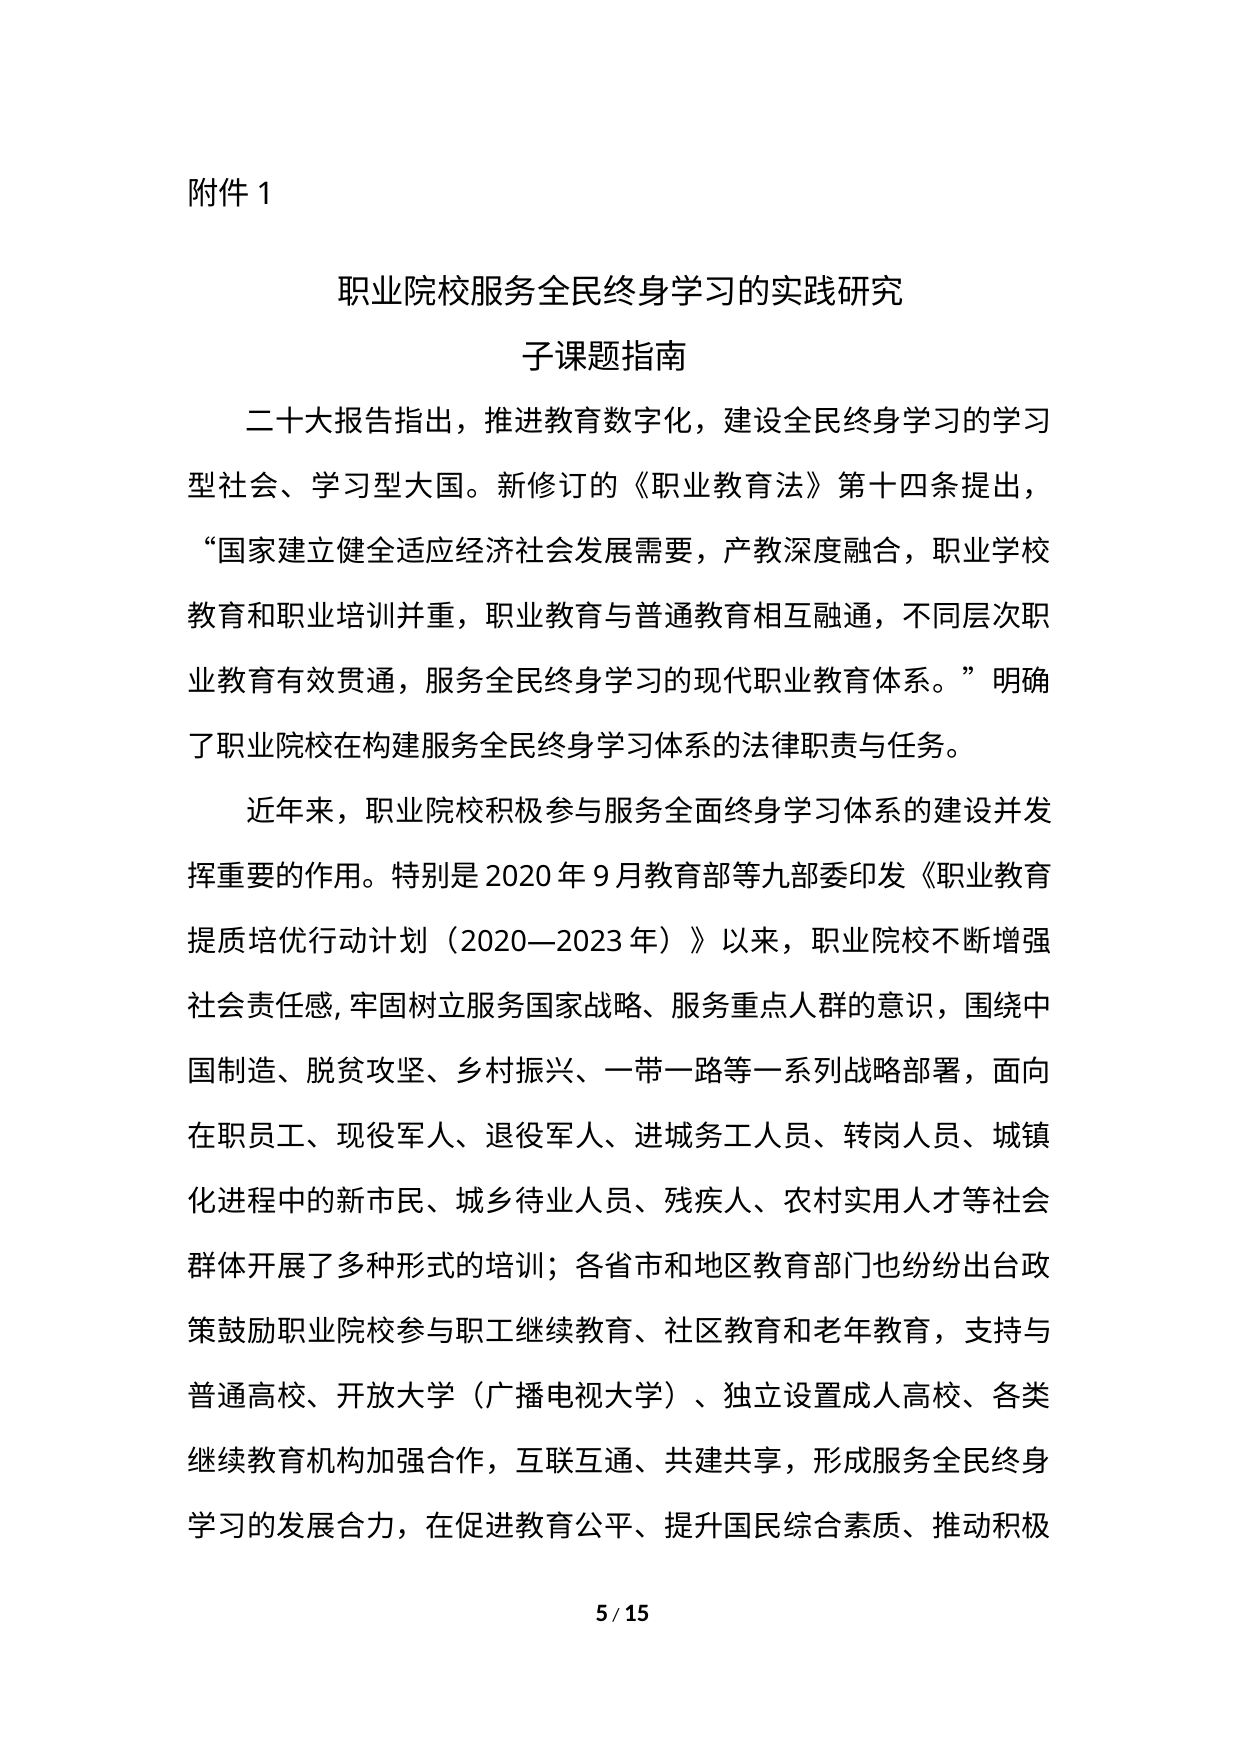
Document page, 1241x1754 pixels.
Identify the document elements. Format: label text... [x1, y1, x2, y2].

text 职业院校服务全民终身学习的实践研究 [187, 256, 1053, 321]
text 附件1 [187, 158, 1053, 223]
text 子课题指南 [187, 321, 1053, 386]
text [187, 776, 1053, 1556]
text 二十大报告指出，推进教育数字化，建设全民终身学习的学习型社会、学习型大国。新修订的《职业教育法》第十四条提出，“国家建立健全适应经济社会发展需要，产教深度融合，职业学校教育和职业培训并重，职业教育与普通教育相互融通，不同层次职业教育有效贯通，服务全民终身学习的现代职业教育体系。”明确了职业院校在构建服务全民终身学习体系的法律职责与任务。 [187, 386, 1053, 776]
